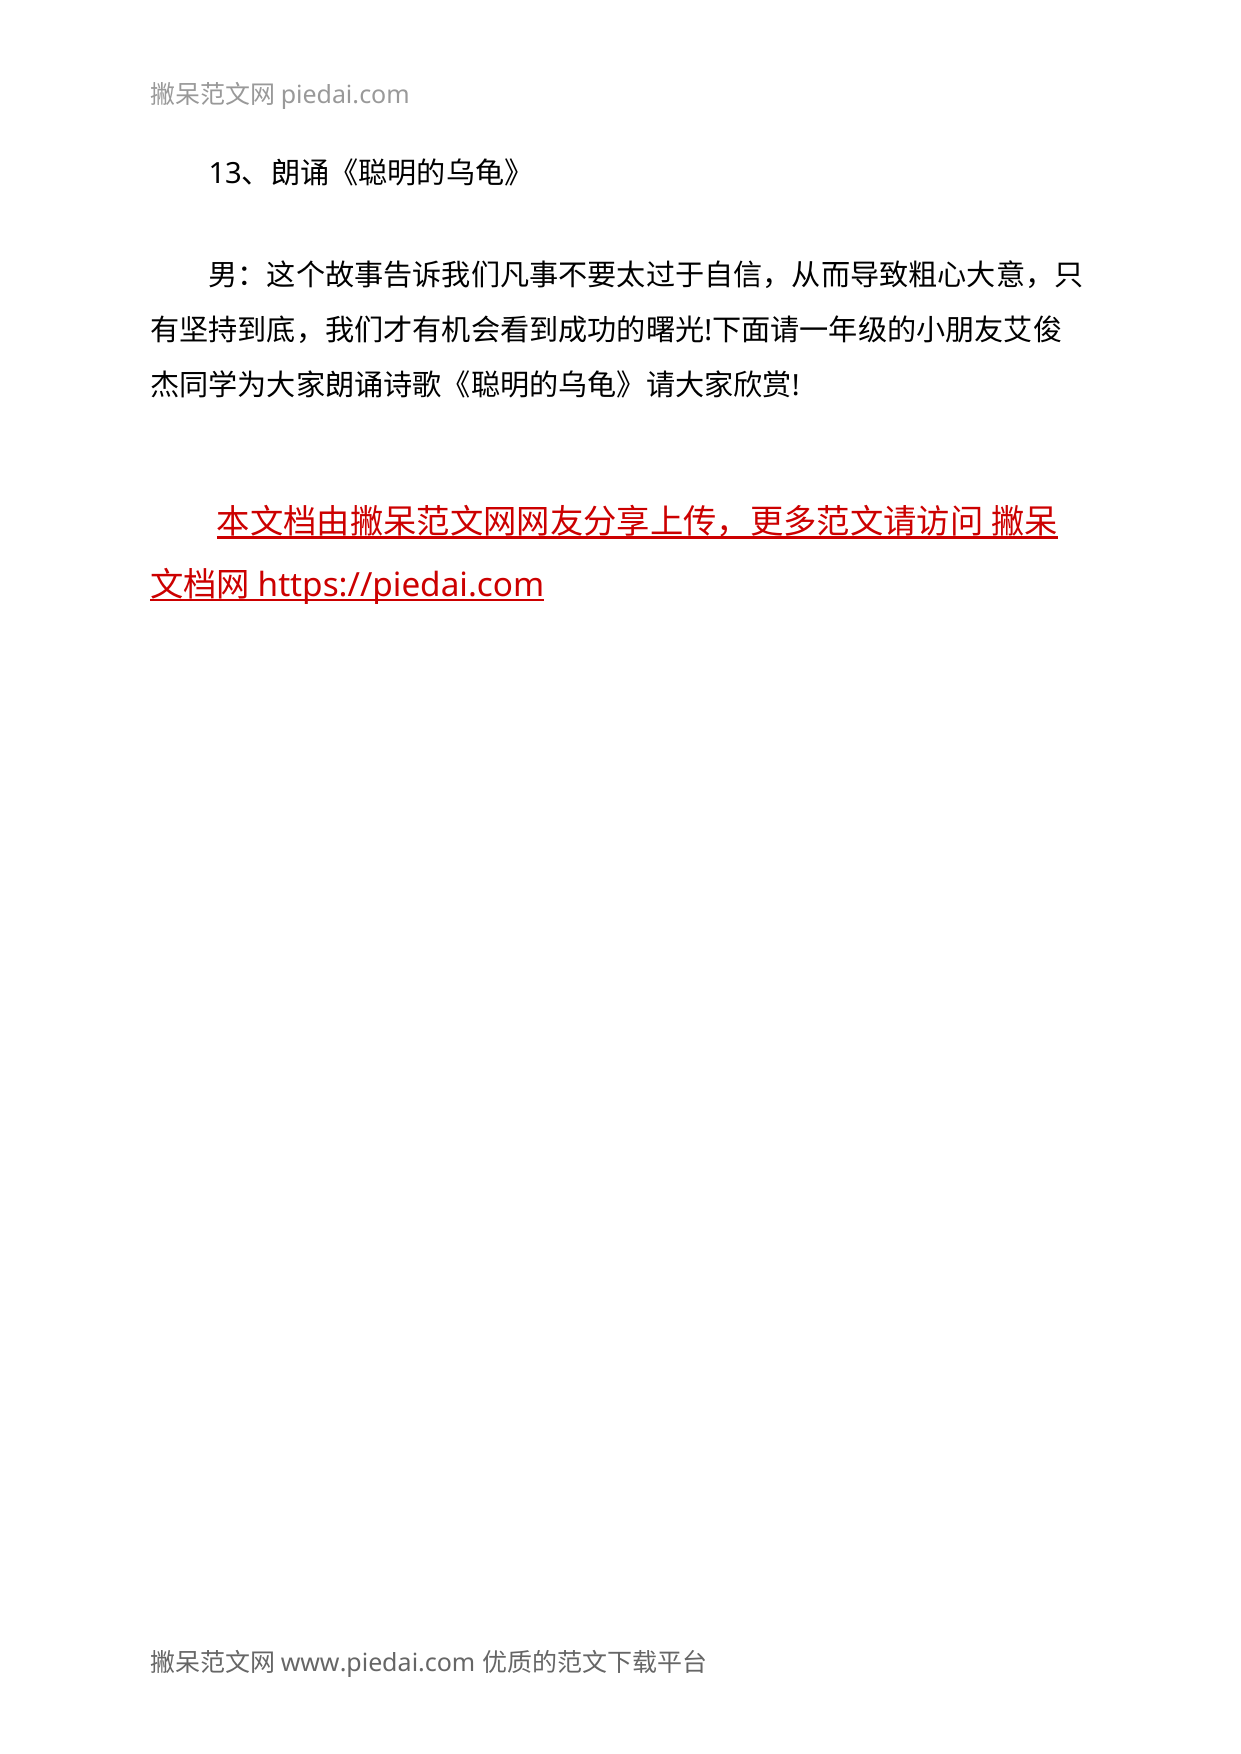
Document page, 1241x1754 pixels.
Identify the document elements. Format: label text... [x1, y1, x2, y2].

text 本文档由撇呆范文网网友分享上传，更多范文请访问 撇呆文档网 https://piedai.com [150, 495, 1090, 606]
text 男：这个故事告诉我们凡事不要太过于自信，从而导致粗心大意，只有坚持到底，我们才有机会看到成功的曙光!下面请一年级的小朋友艾俊杰同学为大家朗诵诗歌《聪明的乌龟》请大家欣赏! [150, 252, 1090, 404]
text 13、朗诵《聪明的乌龟》 [150, 150, 1090, 192]
